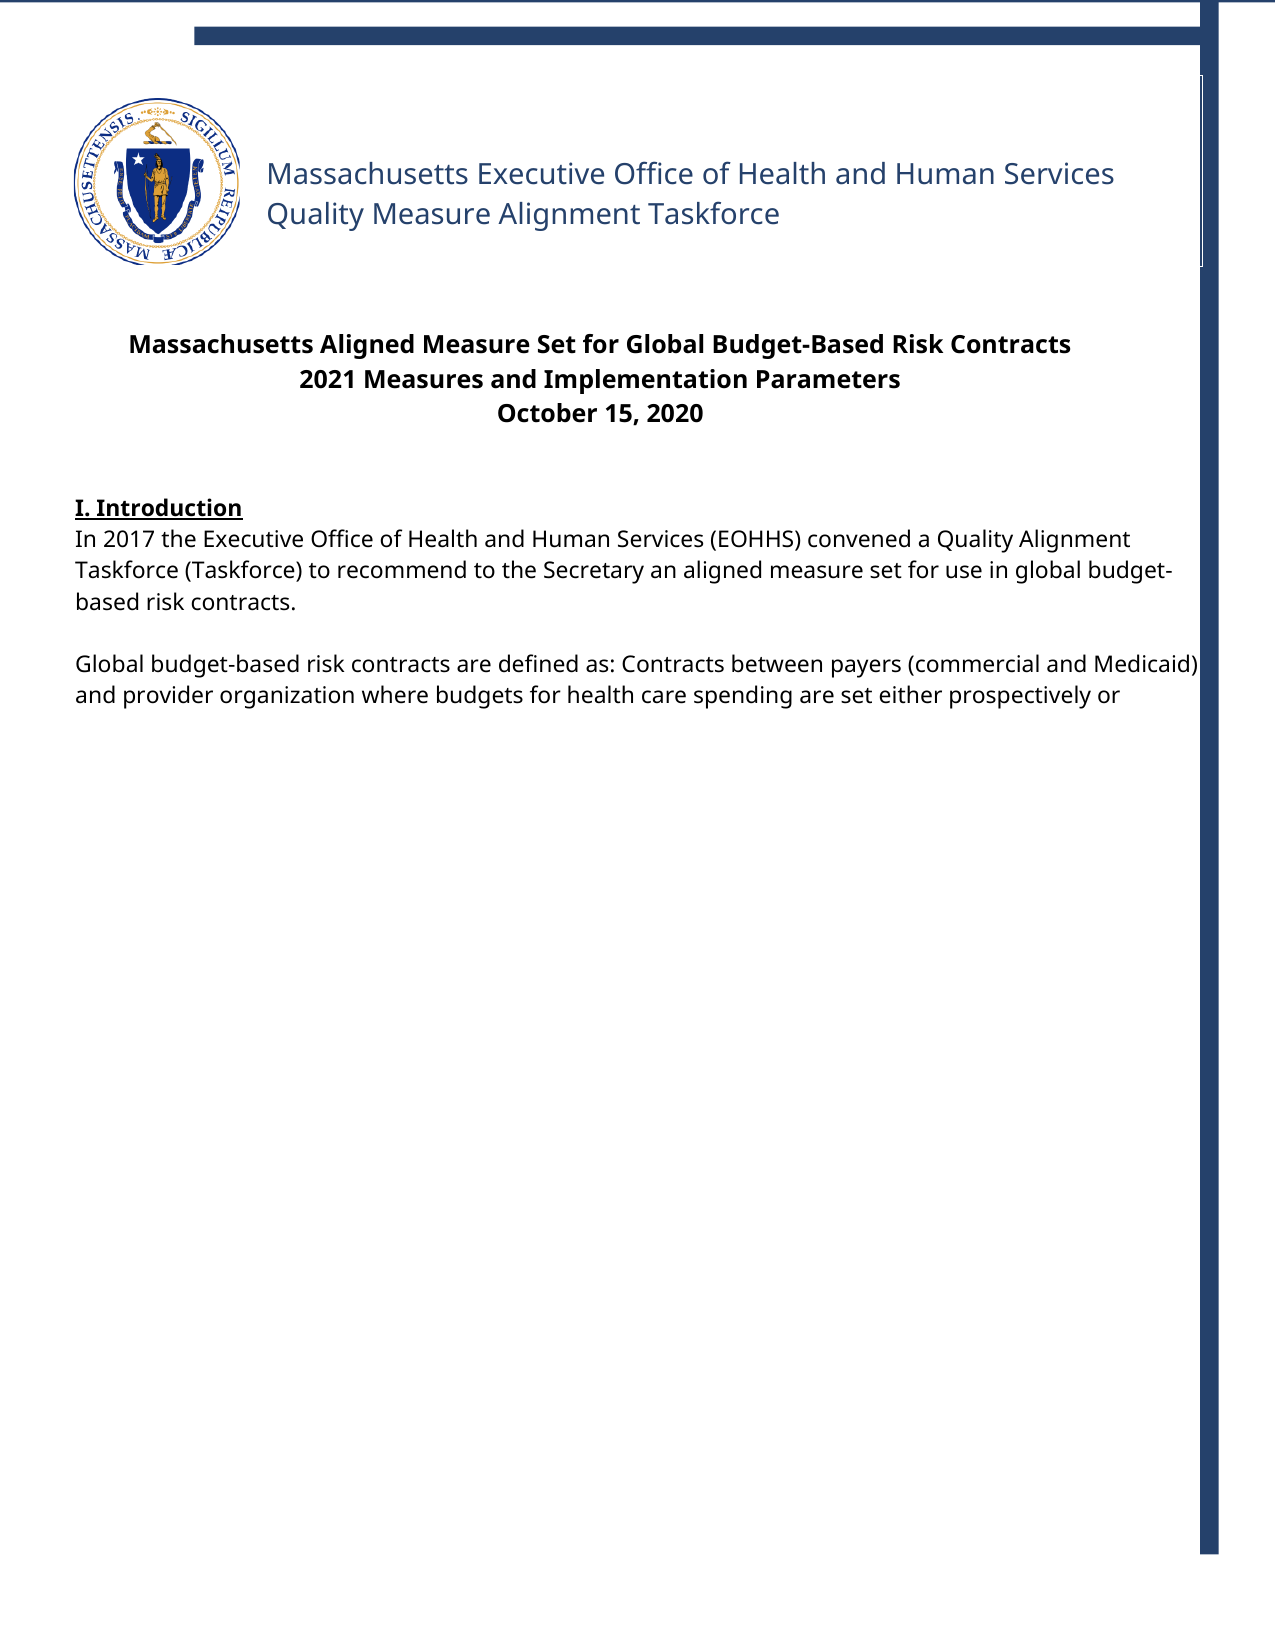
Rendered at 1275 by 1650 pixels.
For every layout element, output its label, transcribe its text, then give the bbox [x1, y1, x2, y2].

text 2021 Measures and Implementation Parameters [75, 361, 1125, 395]
picture [73, 98, 240, 265]
text In 2017 the Executive Office of Health and Human Services (EOHHS) convened a Quality Alignment Taskforce (Taskforce) to recommend to the Secretary an aligned measure set for use in global budget-based risk contracts. [75, 523, 1200, 617]
subtitle I. Introduction [75, 492, 1200, 523]
table_header Massachusetts Executive Office of Health and Human Services Quality Measure Alignment Taskforce [256, 76, 1202, 266]
table_header [64, 76, 254, 266]
text October 15, 2020 [75, 395, 1125, 429]
text Massachusetts Aligned Measure Set for Global Budget-Based Risk Contracts [75, 327, 1125, 361]
text Global budget-based risk contracts are defined as: Contracts between payers (commercial and Medicaid) and provider organization where budgets for health care spending are set either prospectively or retrospectively, according to a prospectively known formula, for a comprehensive set of services for a broadly defined population, and for which there is a financial incentive for achieving a budget. The contract includes incentives based on a provider organization's performance on a set of measures of health care quality or there is a standalone quality incentive applied to the same patient population. [75, 648, 1200, 711]
